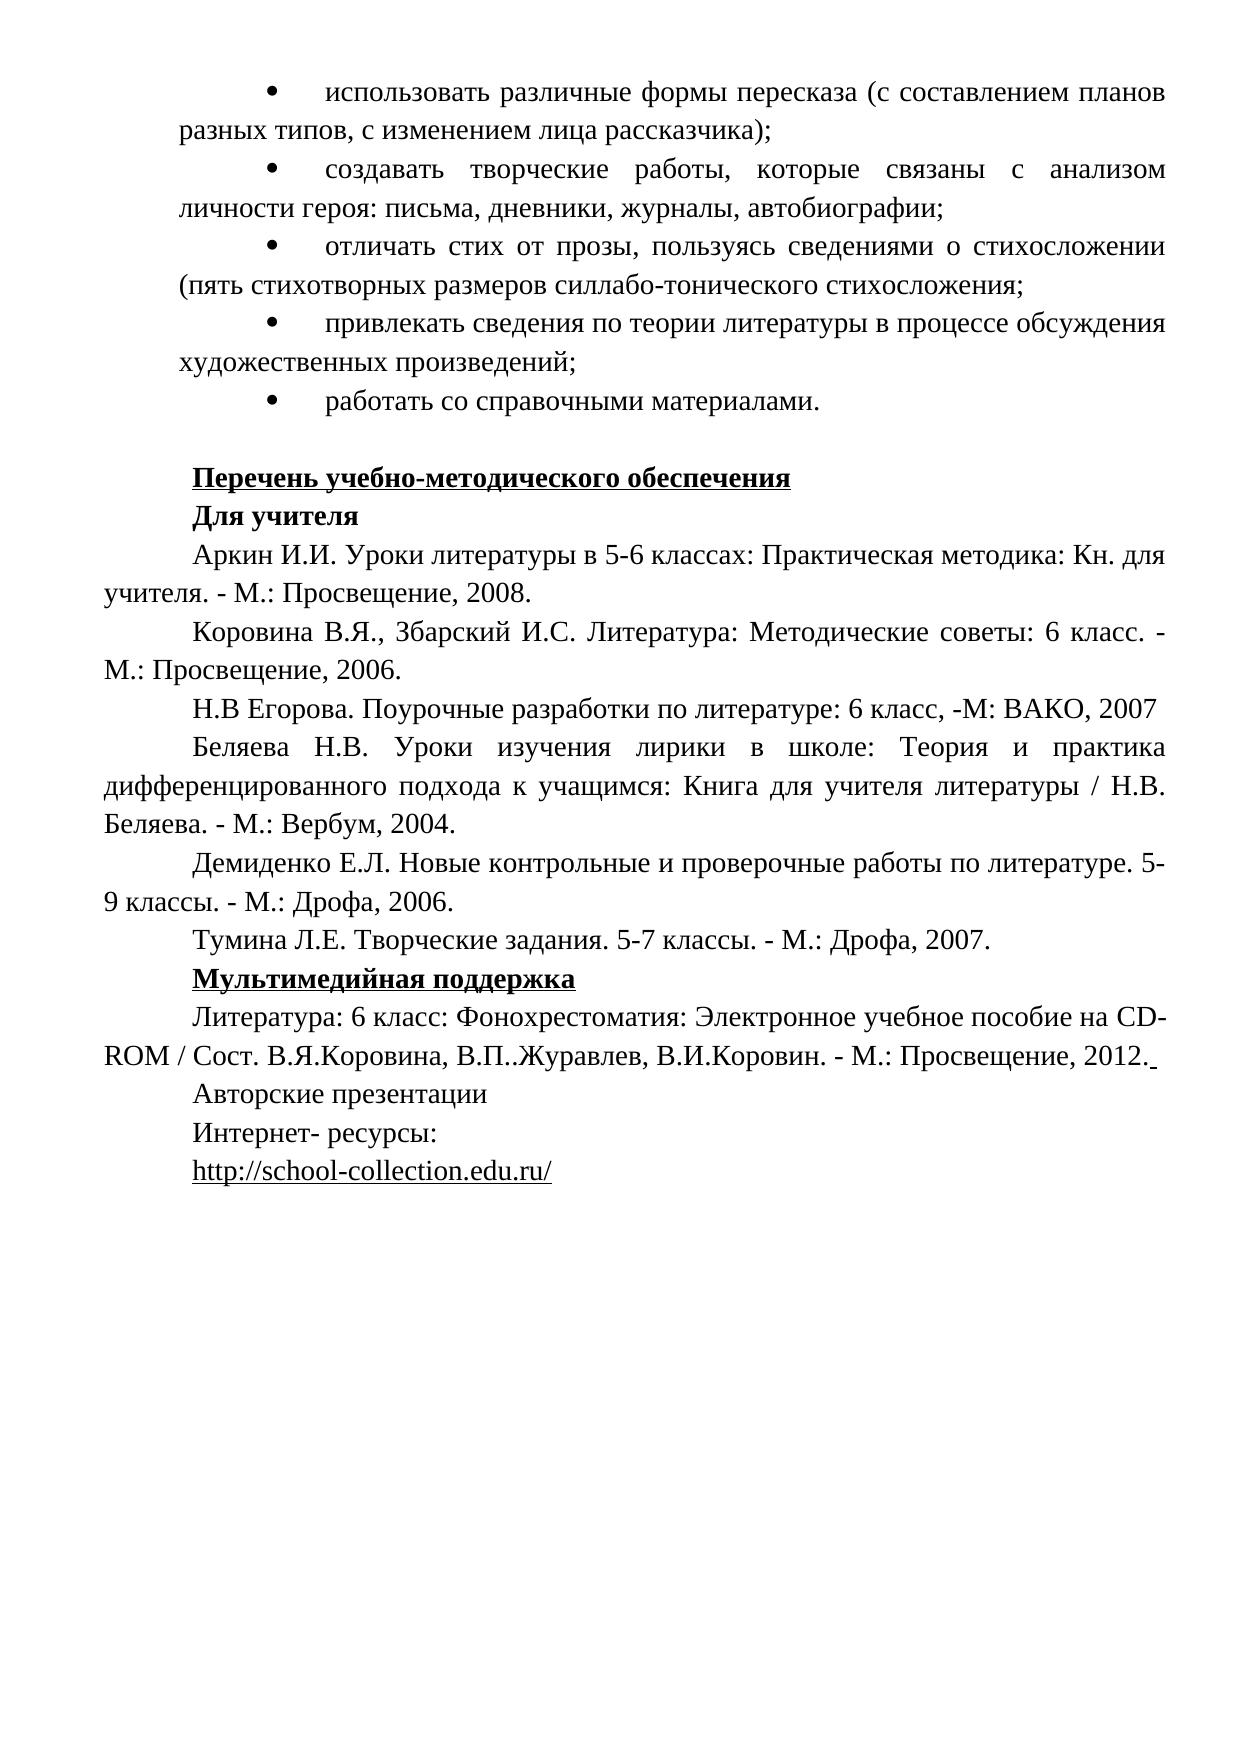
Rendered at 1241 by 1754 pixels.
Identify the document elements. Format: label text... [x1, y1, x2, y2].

list привлекать сведения по теории литературы в процессе обсуждения художественных произведений; [178, 305, 1167, 378]
text Интернет- ресурсы: [103, 1115, 1167, 1148]
text Литература: 6 класс: Фонохрестоматия: Электронное учебное пособие на CD-ROM / Сост. В.Я.Коровина, В.П..Журавлев, В.И.Коровин. - М.: Просвещение, 2012. [103, 999, 1167, 1071]
text http://school-collection.edu.ru/ [103, 1153, 1167, 1187]
text Аркин И.И. Уроки литературы в 5-6 классах: Практическая методика: Кн. для учителя. - М.: Просвещение, 2008. [103, 537, 1167, 609]
text Коровина В.Я., Збарский И.С. Литература: Методические советы: 6 класс. - М.: Просвещение, 2006. [103, 614, 1167, 686]
list отличать стих от прозы, пользуясь сведениями о стихосложении (пять стихотворных размеров силлабо-тонического стихосложения; [178, 228, 1167, 300]
text Беляева Н.В. Уроки изучения лирики в школе: Теория и практика дифференцированного подхода к учащимся: Книга для учителя литературы / Н.В. Беляева. - М.: Вербум, 2004. [103, 729, 1167, 840]
text Перечень учебно-методического обеспечения [103, 460, 1167, 493]
list создавать творческие работы, которые связаны с анализом личности героя: письма, дневники, журналы, автобиографии; [178, 151, 1167, 223]
text Тумина Л.Е. Творческие задания. 5-7 классы. - М.: Дрофа, 2007. [103, 922, 1167, 956]
text Для учителя [103, 498, 1167, 532]
text Мультимедийная поддержка [103, 961, 1167, 994]
list использовать различные формы пересказа (с составлением планов разных типов, с изменением лица рассказчика); [178, 74, 1167, 146]
list работать со справочными материалами. [178, 383, 1167, 416]
text Н.В Егорова. Поурочные разработки по литературе: 6 класс, -М: ВАКО, 2007 [103, 691, 1167, 724]
text Демиденко Е.Л. Новые контрольные и проверочные работы по литературе. 5-9 классы. - М.: Дрофа, 2006. [103, 845, 1167, 917]
text Авторские презентации [103, 1076, 1167, 1110]
